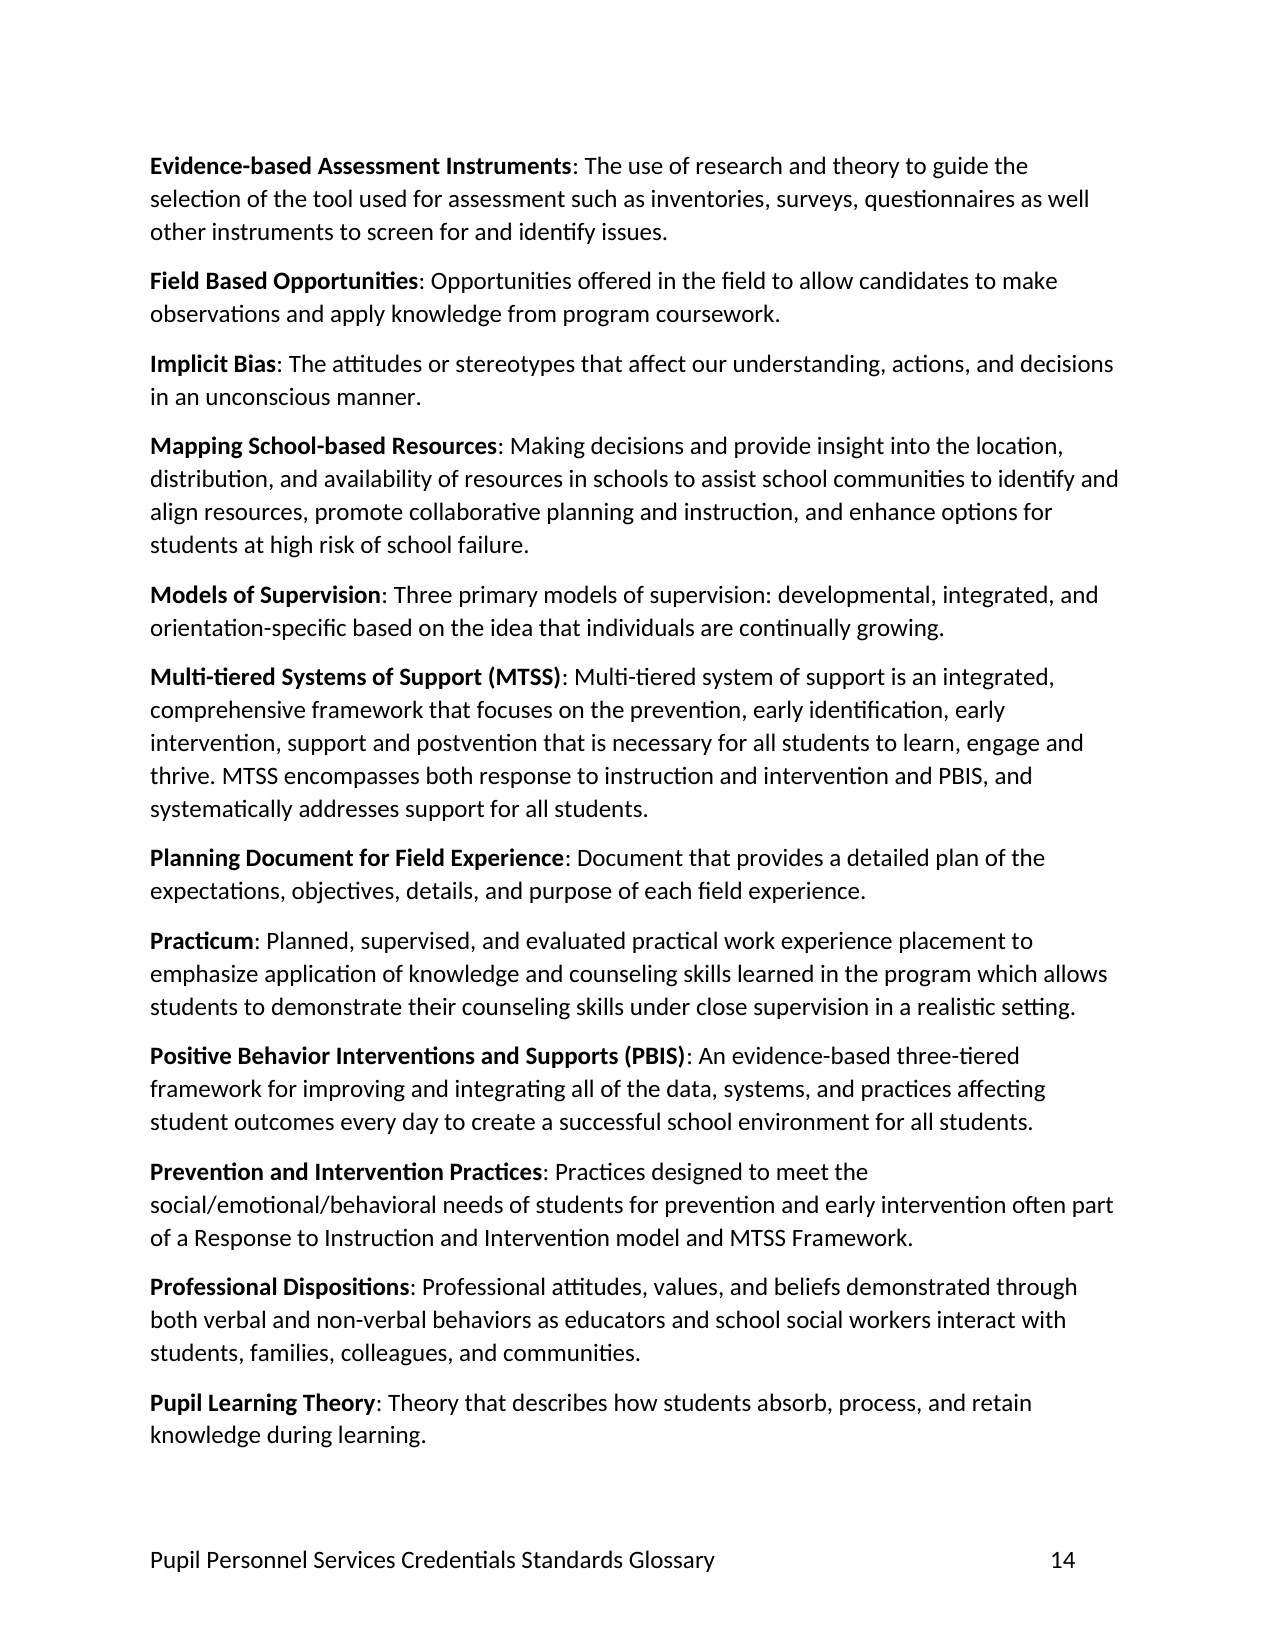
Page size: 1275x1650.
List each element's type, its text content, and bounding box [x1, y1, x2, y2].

text Professional Dispositions: Professional attitudes, values, and beliefs demonstrated through both verbal and non-verbal behaviors as educators and school social workers interact with students, families, colleagues, and communities. [150, 1271, 1125, 1368]
text Mapping School-based Resources: Making decisions and provide insight into the location, distribution, and availability of resources in schools to assist school communities to identify and align resources, promote collaborative planning and instruction, and enhance options for students at high risk of school failure. [150, 430, 1125, 560]
text Field Based Opportunities: Opportunities offered in the field to allow candidates to make observations and apply knowledge from program coursework. [150, 265, 1125, 329]
text Positive Behavior Interventions and Supports (PBIS): An evidence-based three-tiered framework for improving and integrating all of the data, systems, and practices affecting student outcomes every day to create a successful school environment for all students. [150, 1040, 1125, 1137]
text Multi-tiered Systems of Support (MTSS): Multi-tiered system of support is an integrated, comprehensive framework that focuses on the prevention, early identification, early intervention, support and postvention that is necessary for all students to learn, engage and thrive. MTSS encompasses both response to instruction and intervention and PBIS, and systematically addresses support for all students. [150, 661, 1125, 823]
text Prevention and Intervention Practices: Practices designed to meet the social/emotional/behavioral needs of students for prevention and early intervention often part of a Response to Instruction and Intervention model and MTSS Framework. [150, 1156, 1125, 1252]
text Planning Document for Field Experience: Document that provides a detailed plan of the expectations, objectives, details, and purpose of each field experience. [150, 842, 1125, 906]
text Pupil Learning Theory: Theory that describes how students absorb, process, and retain knowledge during learning. [150, 1387, 1125, 1450]
text Implicit Bias: The attitudes or stereotypes that affect our understanding, actions, and decisions in an unconscious manner. [150, 348, 1125, 411]
text Practicum: Planned, supervised, and evaluated practical work experience placement to emphasize application of knowledge and counseling skills learned in the program which allows students to demonstrate their counseling skills under close supervision in a realistic setting. [150, 925, 1125, 1021]
text Models of Supervision: Three primary models of supervision: developmental, integrated, and orientation-specific based on the idea that individuals are continually growing. [150, 579, 1125, 642]
text Evidence-based Assessment Instruments: The use of research and theory to guide the selection of the tool used for assessment such as inventories, surveys, questionnaires as well other instruments to screen for and identify issues. [150, 150, 1125, 246]
